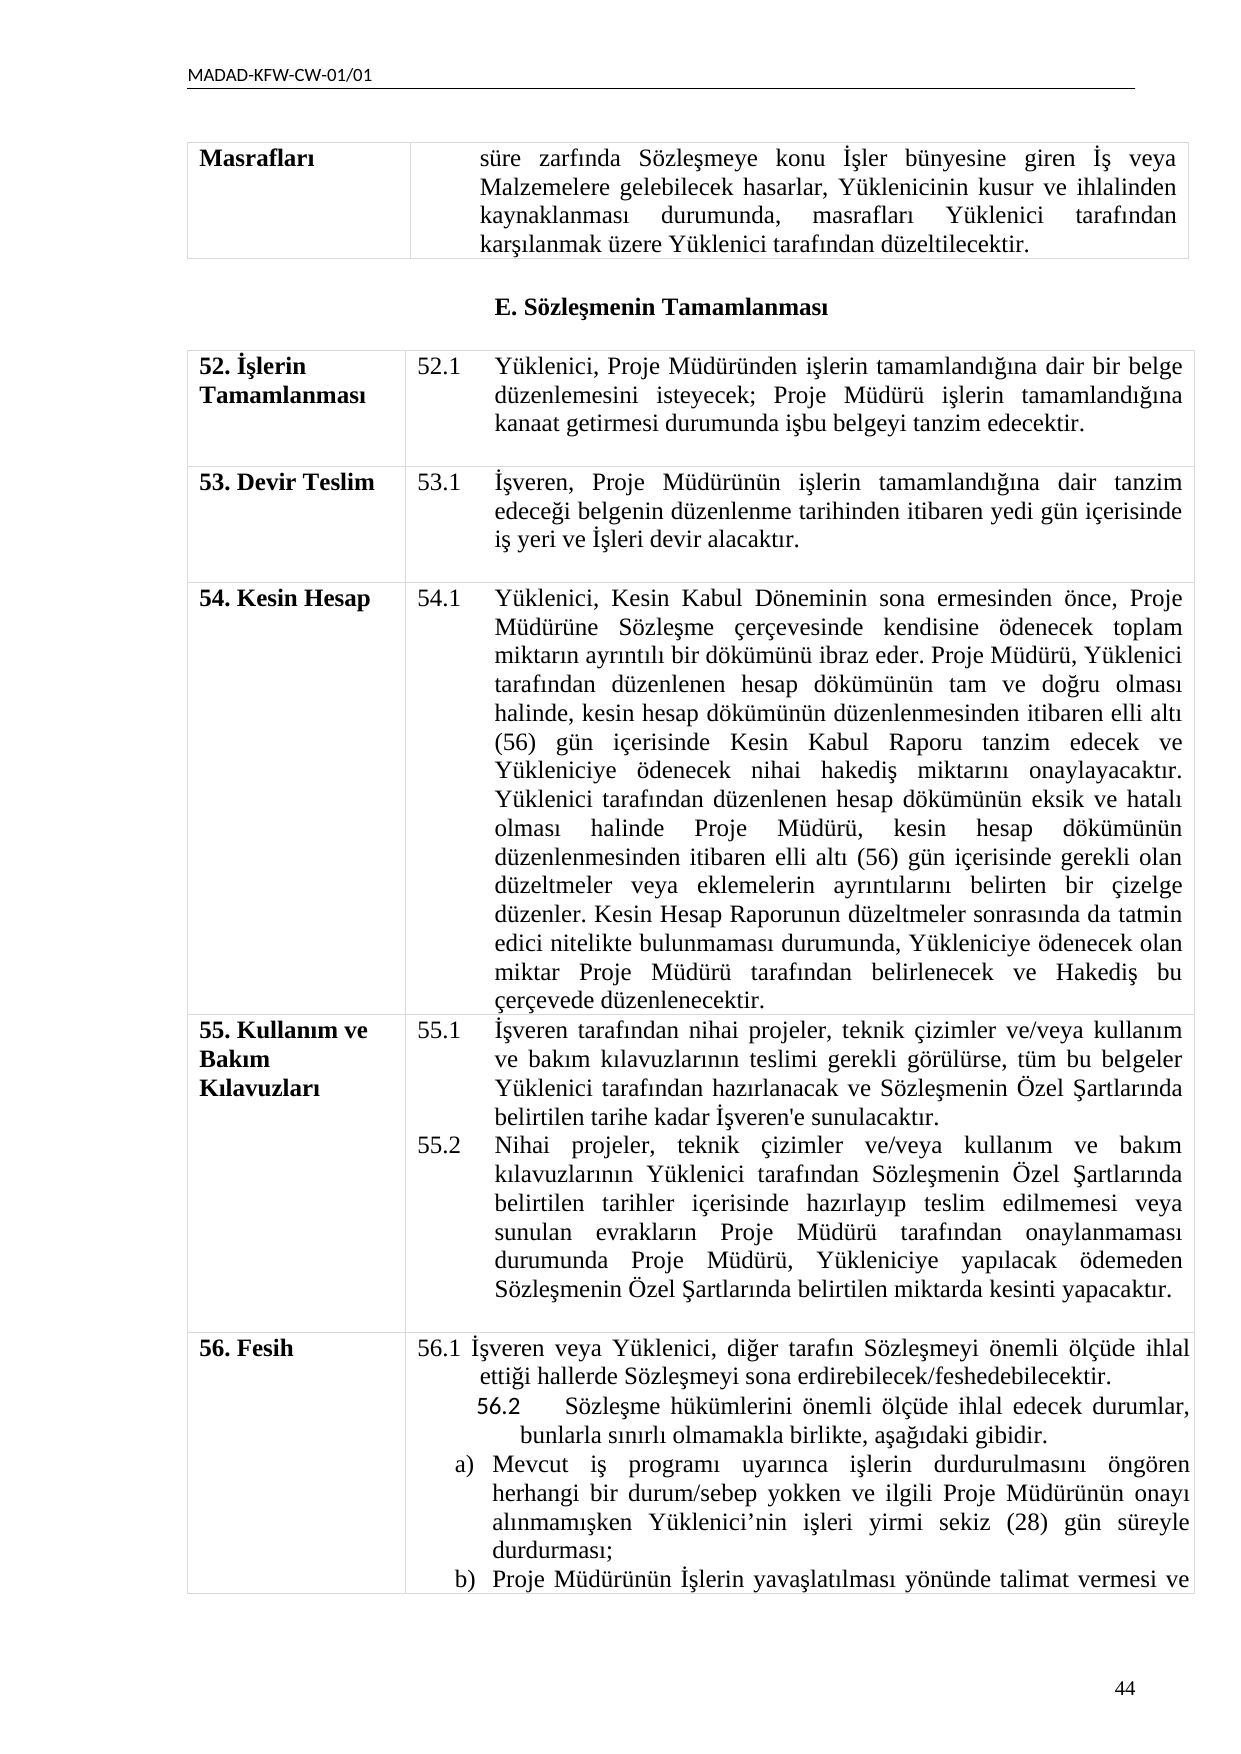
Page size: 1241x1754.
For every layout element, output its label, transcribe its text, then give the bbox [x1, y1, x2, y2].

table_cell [406, 1333, 1194, 1593]
table_cell 56. Fesih [188, 1333, 405, 1593]
table_cell 54. Kesin Hesap [188, 583, 405, 1014]
table_cell 55. Kullanım ve Bakım Kılavuzları [188, 1015, 405, 1332]
table_header 52.1 Yüklenici, Proje Müdüründen işlerin tamamlandığına dair bir belge düzenlemesini isteyecek; Proje Müdürü işlerin tamamlandığına kanaat getirmesi durumunda işbu belgeyi tanzim edecektir. [406, 351, 1194, 466]
table_cell 55.1 İşveren tarafından nihai projeler, teknik çizimler ve/veya kullanım ve bakım kılavuzlarının teslimi gerekli görülürse, tüm bu belgeler Yüklenici tarafından hazırlanacak ve Sözleşmenin Özel Şartlarında belirtilen tarihe kadar İşveren'e sunulacaktır. 55.2 Nihai projeler, teknik çizimler ve/veya kullanım ve bakım kılavuzlarının Yüklenici tarafından Sözleşmenin Özel Şartlarında belirtilen tarihler içerisinde hazırlayıp teslim edilmemesi veya sunulan evrakların Proje Müdürü tarafından onaylanmaması durumunda Proje Müdürü, Yükleniciye yapılacak ödemeden Sözleşmenin Özel Şartlarında belirtilen miktarda kesinti yapacaktır. [406, 1015, 1194, 1332]
table_cell 53.1 İşveren, Proje Müdürünün işlerin tamamlandığına dair tanzim edeceği belgenin düzenlenme tarihinden itibaren yedi gün içerisinde iş yeri ve İşleri devir alacaktır. [406, 467, 1194, 582]
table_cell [188, 143, 410, 258]
text E. Sözleşmenin Tamamlanması [187, 292, 1135, 321]
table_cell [411, 143, 1188, 258]
table_cell 53. Devir Teslim [188, 467, 405, 582]
table_header 52. İşlerin Tamamlanması [188, 351, 405, 466]
table_cell 54.1 Yüklenici, Kesin Kabul Döneminin sona ermesinden önce, Proje Müdürüne Sözleşme çerçevesinde kendisine ödenecek toplam miktarın ayrıntılı bir dökümünü ibraz eder. Proje Müdürü, Yüklenici tarafından düzenlenen hesap dökümünün tam ve doğru olması halinde, kesin hesap dökümünün düzenlenmesinden itibaren elli altı (56) gün içerisinde Kesin Kabul Raporu tanzim edecek ve Yükleniciye ödenecek nihai hakediş miktarını onaylayacaktır. Yüklenici tarafından düzenlenen hesap dökümünün eksik ve hatalı olması halinde Proje Müdürü, kesin hesap dökümünün düzenlenmesinden itibaren elli altı (56) gün içerisinde gerekli olan düzeltmeler veya eklemelerin ayrıntılarını belirten bir çizelge düzenler. Kesin Hesap Raporunun düzeltmeler sonrasında da tatmin edici nitelikte bulunmaması durumunda, Yükleniciye ödenecek olan miktar Proje Müdürü tarafından belirlenecek ve Hakediş bu çerçevede düzenlenecektir. [406, 583, 1194, 1014]
